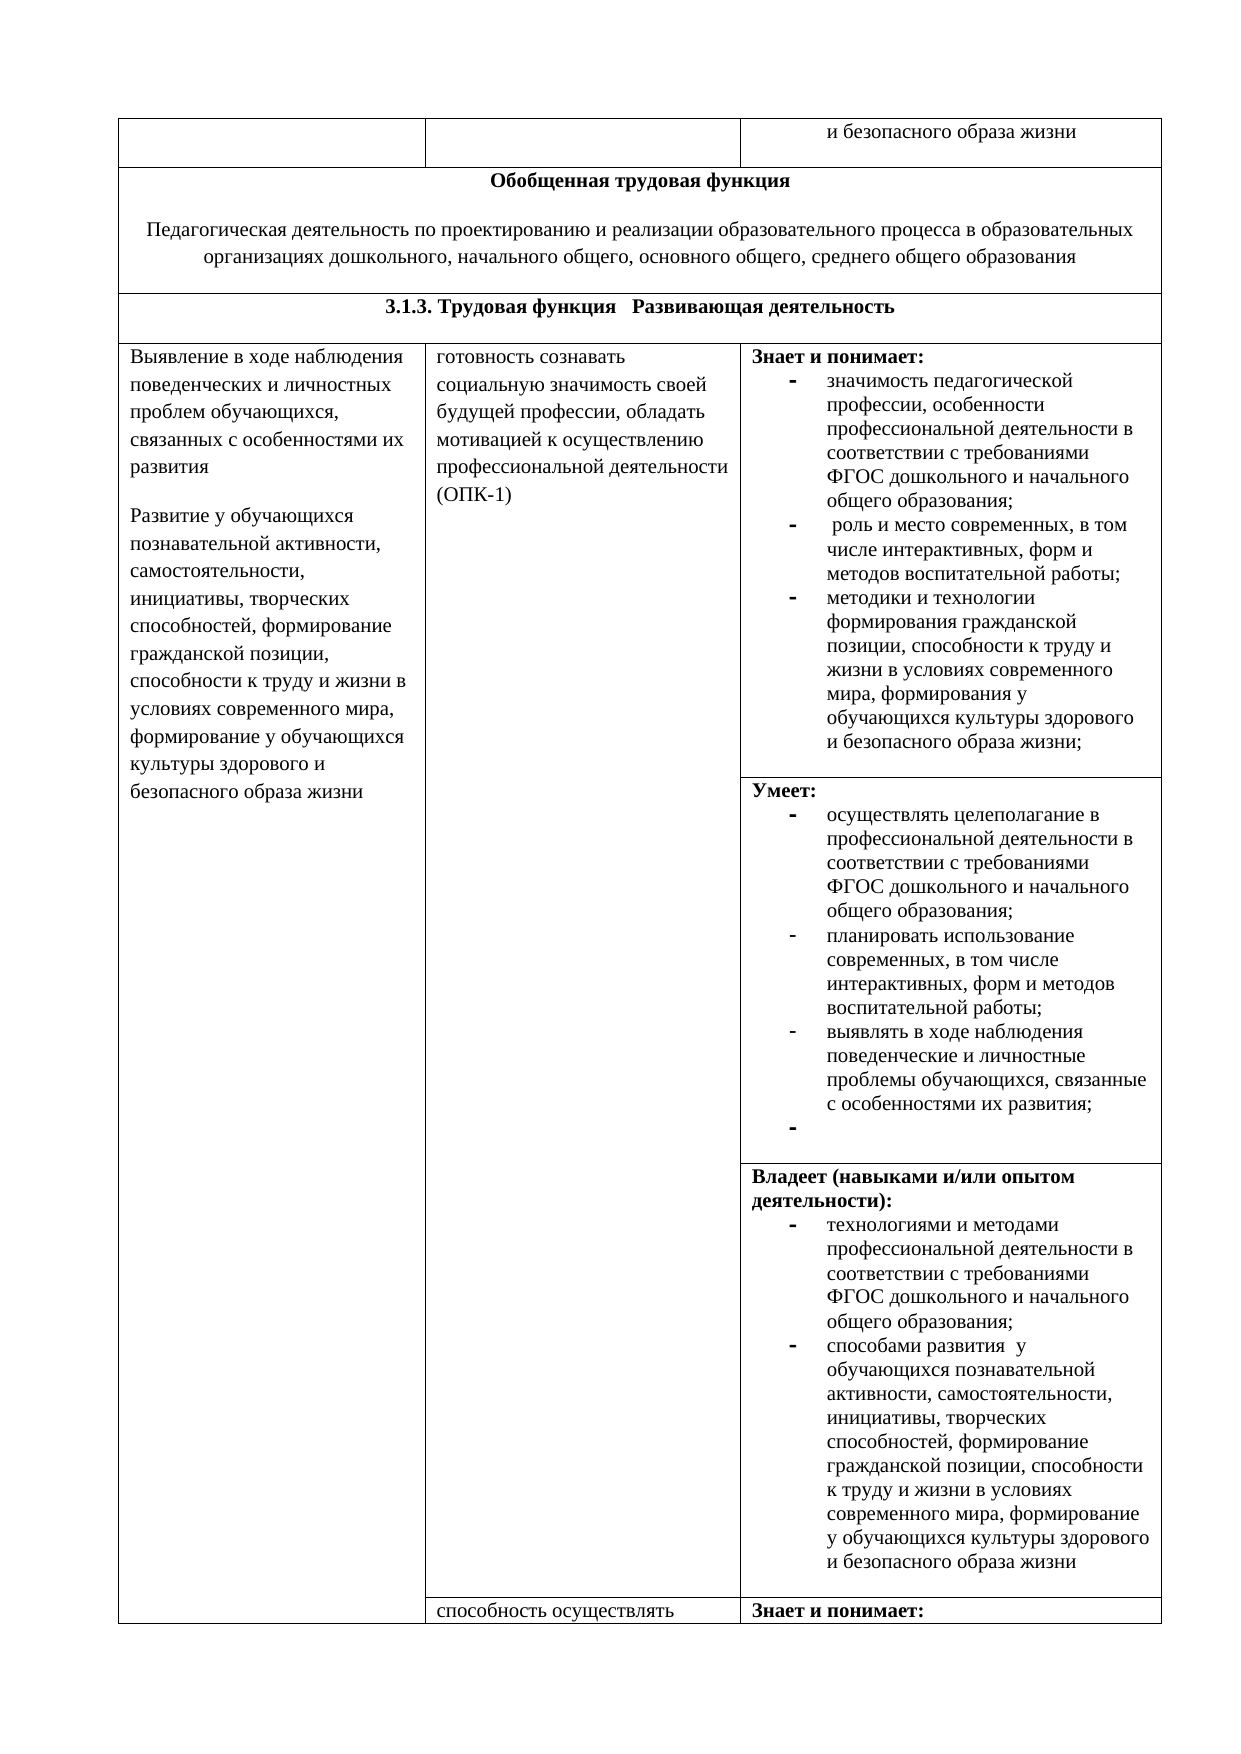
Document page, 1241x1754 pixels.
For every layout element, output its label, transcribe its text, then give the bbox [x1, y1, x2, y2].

table_cell Владеет (навыками и/или опытом деятельности): технологиями и методами профессиональной деятельности в соответствии с требованиями ФГОС дошкольного и начального общего образования; способами развития у обучающихся познавательной активности, самостоятельности, инициативы, творческих способностей, формирование гражданской позиции, способности к труду и жизни в условиях современного мира, формирование у обучающихся культуры здорового и безопасного образа жизни [741, 1164, 1161, 1597]
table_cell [426, 1598, 740, 1622]
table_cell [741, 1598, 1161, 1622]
table_cell готовность сознавать социальную значимость своей будущей профессии, обладать мотивацией к осуществлению профессиональной деятельности (ОПК-1) [426, 344, 740, 1597]
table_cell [426, 119, 740, 167]
table_cell 3.1.3. Трудовая функция Развивающая деятельность [119, 294, 1161, 343]
table_cell Выявление в ходе наблюдения поведенческих и личностных проблем обучающихся, связанных с особенностями их развития Развитие у обучающихся познавательной активности, самостоятельности, инициативы, творческих способностей, формирование гражданской позиции, способности к труду и жизни в условиях современного мира, формирование у обучающихся культуры здорового и безопасного образа жизни [119, 344, 425, 1622]
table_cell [741, 119, 1161, 167]
table_cell Обобщенная трудовая функция Педагогическая деятельность по проектированию и реализации образовательного процесса в образовательных организациях дошкольного, начального общего, основного общего, среднего общего образования [119, 168, 1161, 293]
table_cell Умеет: осуществлять целеполагание в профессиональной деятельности в соответствии с требованиями ФГОС дошкольного и начального общего образования; планировать использование современных, в том числе интерактивных, форм и методов воспитательной работы; выявлять в ходе наблюдения поведенческие и личностные проблемы обучающихся, связанные с особенностями их развития; [741, 778, 1161, 1163]
table_cell Знает и понимает: значимость педагогической профессии, особенности профессиональной деятельности в соответствии с требованиями ФГОС дошкольного и начального общего образования; роль и место современных, в том числе интерактивных, форм и методов воспитательной работы; методики и технологии формирования гражданской позиции, способности к труду и жизни в условиях современного мира, формирования у обучающихся культуры здорового и безопасного образа жизни; [741, 344, 1161, 777]
